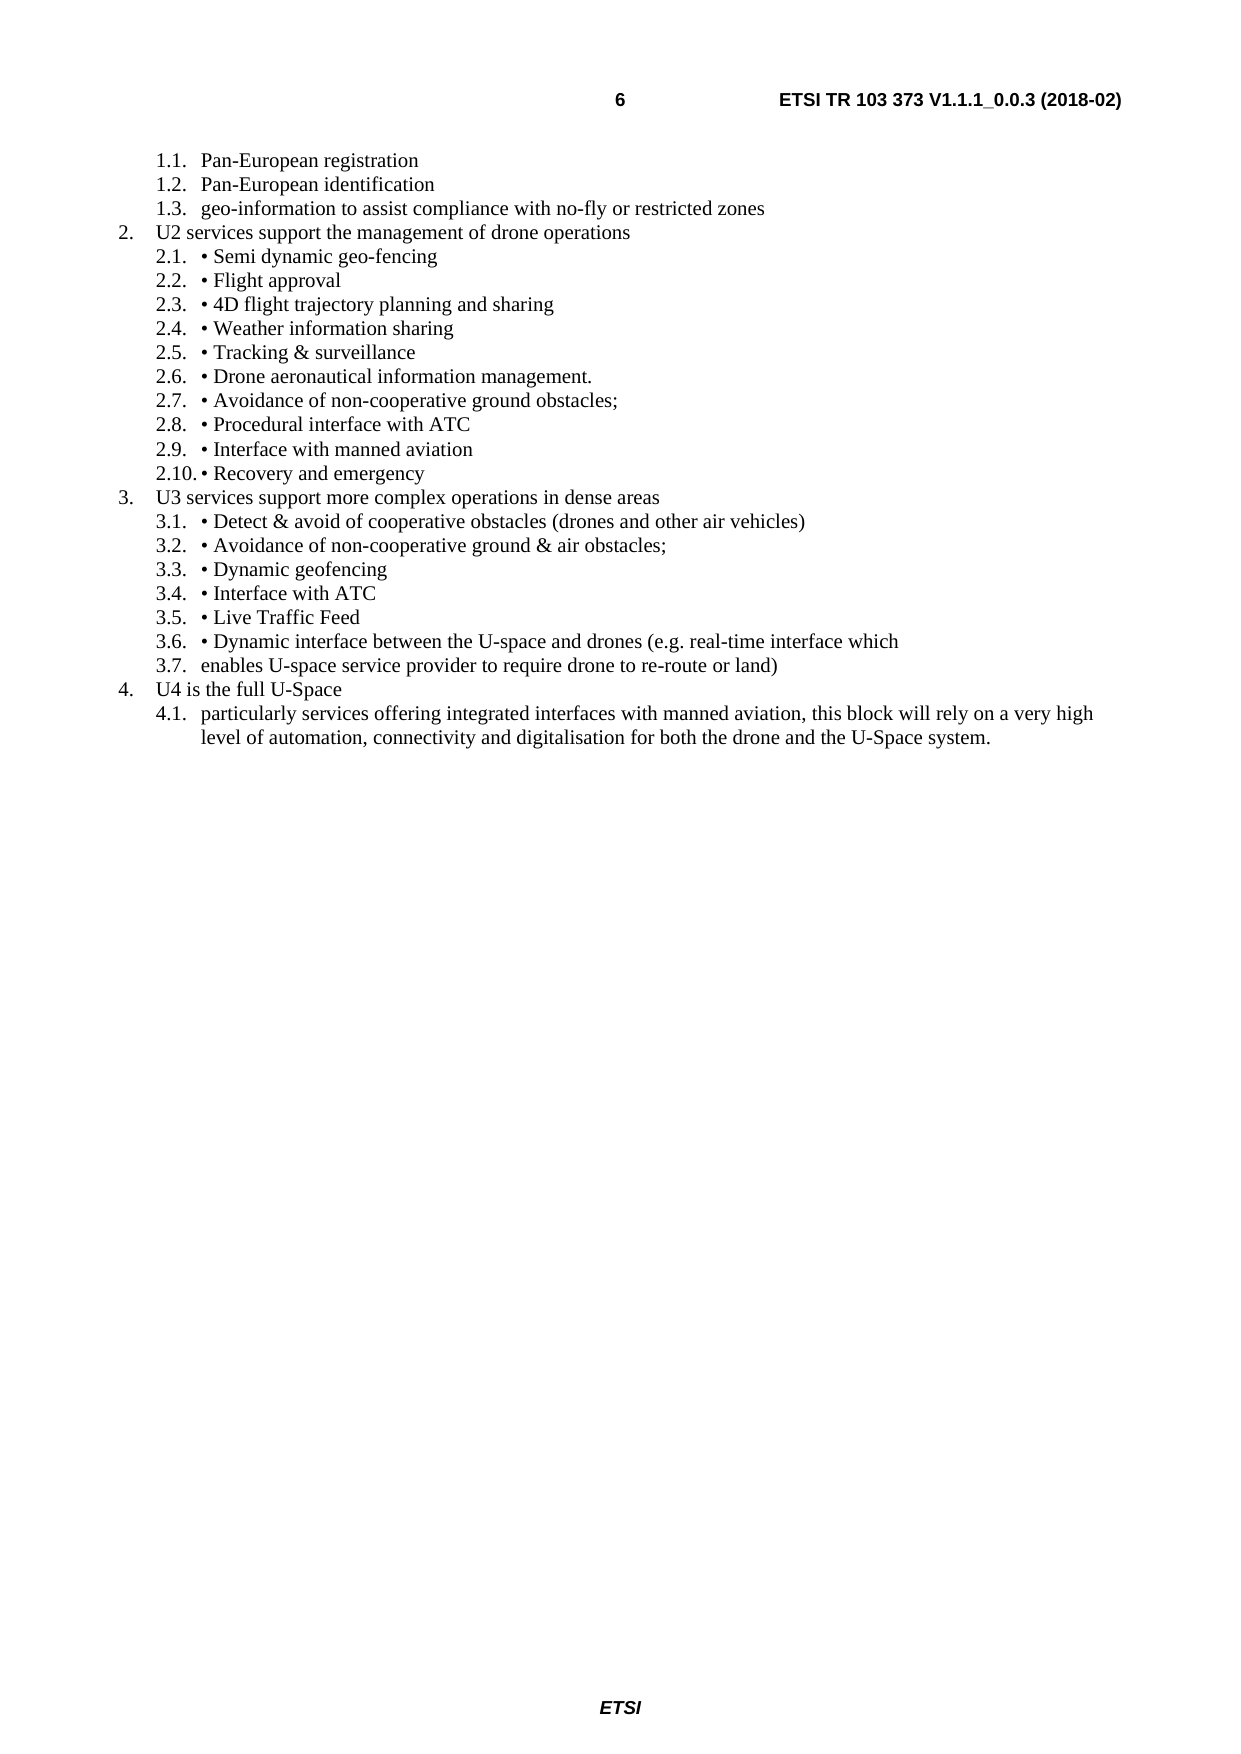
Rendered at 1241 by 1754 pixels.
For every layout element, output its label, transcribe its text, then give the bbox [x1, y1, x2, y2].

list • Detect & avoid of cooperative obstacles (drones and other air vehicles) [156, 509, 1122, 533]
list • 4D flight trajectory planning and sharing [156, 292, 1122, 316]
list • Drone aeronautical information management. [156, 364, 1122, 388]
list • Procedural interface with ATC [156, 412, 1122, 436]
list Pan-European registration [156, 148, 1122, 172]
list • Recovery and emergency [156, 461, 1122, 484]
list • Interface with manned aviation [156, 436, 1122, 461]
list Pan-European identification [156, 172, 1122, 196]
list U3 services support more complex operations in dense areas [118, 484, 1122, 509]
list geo-information to assist compliance with no-fly or restricted zones [156, 196, 1122, 220]
list • Avoidance of non-cooperative ground obstacles; [156, 388, 1122, 412]
list enables U-space service provider to require drone to re-route or land) [156, 653, 1122, 677]
list • Interface with ATC [156, 581, 1122, 605]
list particularly services offering integrated interfaces with manned aviation, this block will rely on a very high level of automation, connectivity and digitalisation for both the drone and the U-Space system. [156, 701, 1122, 749]
list • Tracking & surveillance [156, 340, 1122, 364]
list • Avoidance of non-cooperative ground & air obstacles; [156, 533, 1122, 557]
list U2 services support the management of drone operations [118, 220, 1122, 244]
list • Weather information sharing [156, 316, 1122, 340]
list • Semi dynamic geo-fencing [156, 244, 1122, 268]
list • Flight approval [156, 268, 1122, 292]
list • Dynamic geofencing [156, 557, 1122, 581]
list U4 is the full U-Space [118, 677, 1122, 701]
list • Dynamic interface between the U-space and drones (e.g. real-time interface which [156, 629, 1122, 653]
list • Live Traffic Feed [156, 605, 1122, 629]
